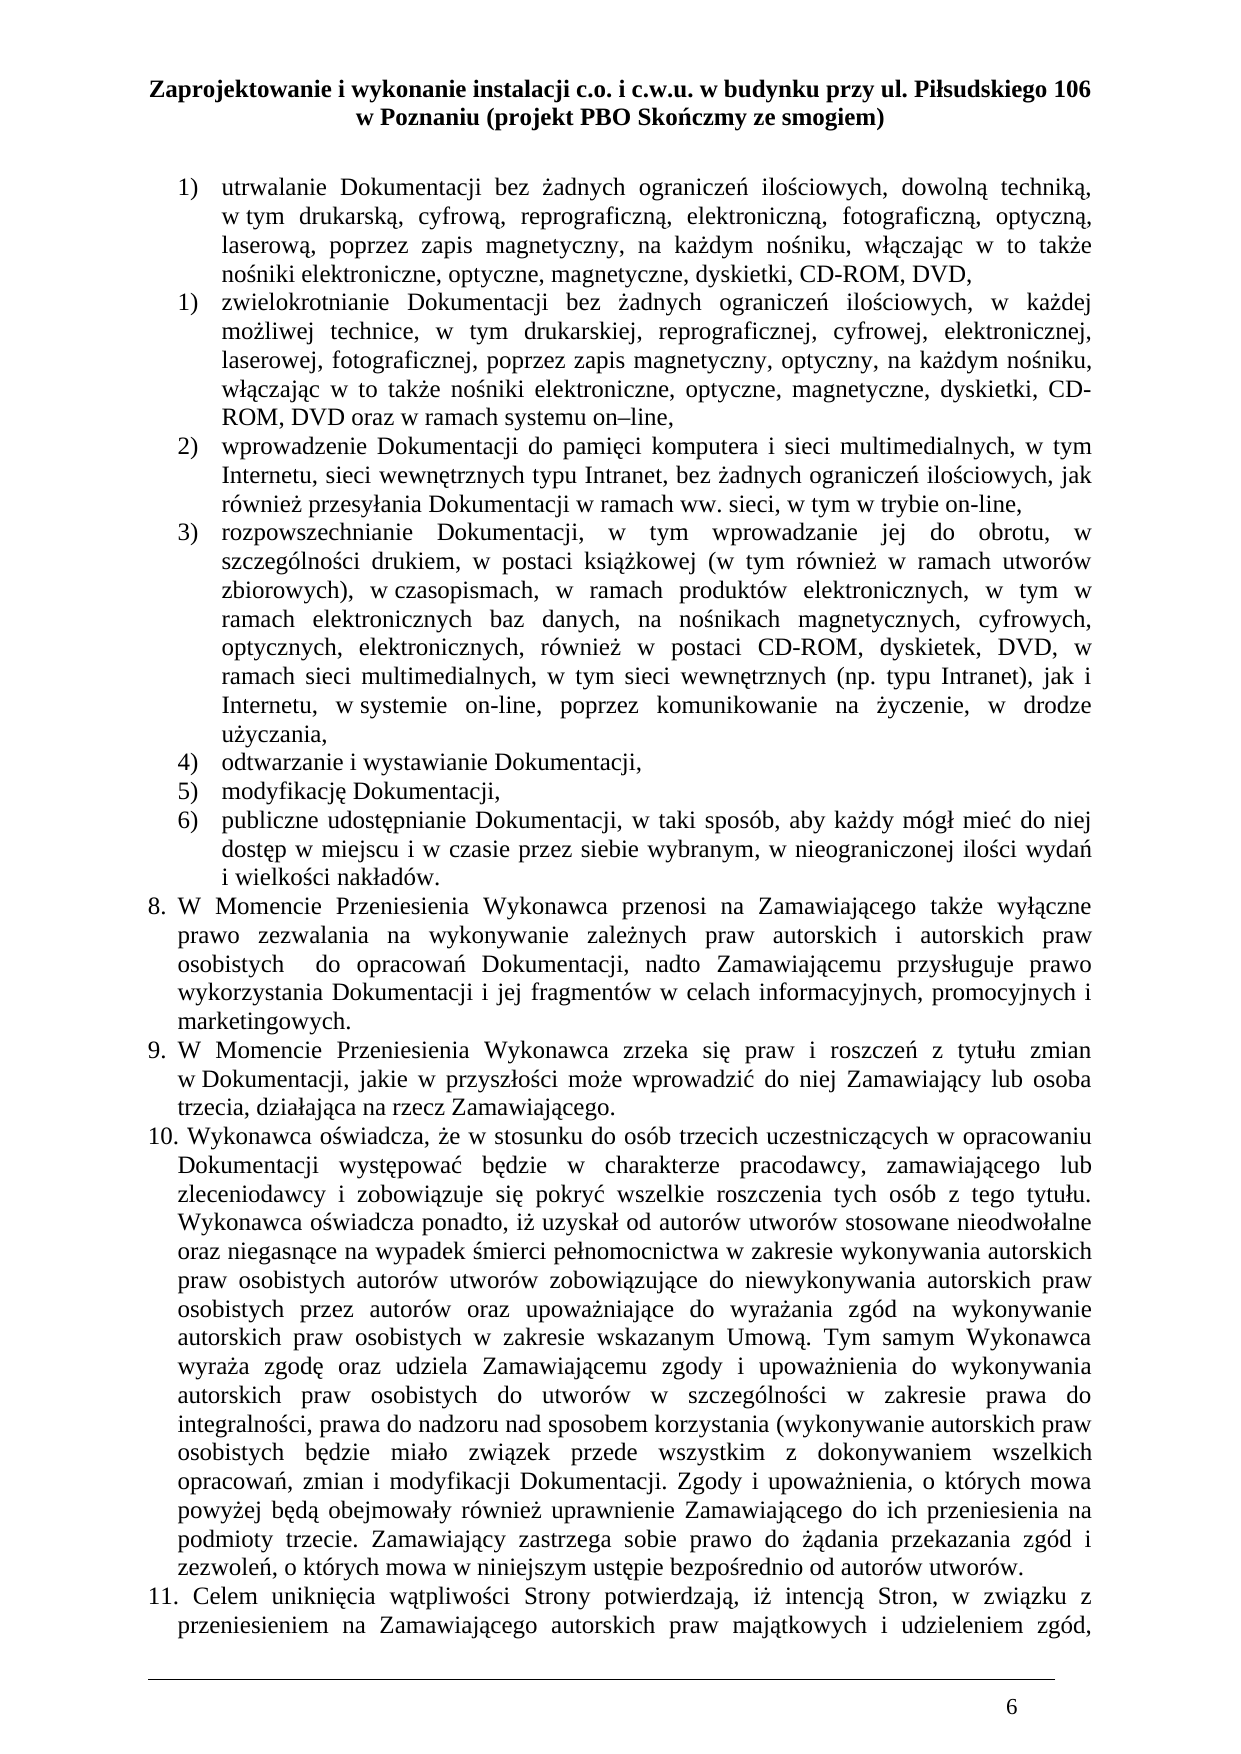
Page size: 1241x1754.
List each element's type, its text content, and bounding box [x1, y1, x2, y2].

list 9. W Momencie Przeniesienia Wykonawca zrzeka się praw i roszczeń z tytułu zmian w Dokumentacji, jakie w przyszłości może wprowadzić do niej Zamawiający lub osoba trzecia, działająca na rzecz Zamawiającego. [148, 1035, 1093, 1121]
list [148, 1581, 1093, 1639]
list rozpowszechnianie Dokumentacji, w tym wprowadzanie jej do obrotu, w szczególności drukiem, w postaci książkowej (w tym również w ramach utworów zbiorowych), w czasopismach, w ramach produktów elektronicznych, w tym w ramach elektronicznych baz danych, na nośnikach magnetycznych, cyfrowych, optycznych, elektronicznych, również w postaci CD-ROM, dyskietek, DVD, w ramach sieci multimedialnych, w tym sieci wewnętrznych (np. typu Intranet), jak i Internetu, w systemie on-line, poprzez komunikowanie na życzenie, w drodze użyczania, [177, 517, 1093, 747]
list odtwarzanie i wystawianie Dokumentacji, [177, 747, 1093, 776]
list zwielokrotnianie Dokumentacji bez żadnych ograniczeń ilościowych, w każdej możliwej technice, w tym drukarskiej, reprograficznej, cyfrowej, elektronicznej, laserowej, fotograficznej, poprzez zapis magnetyczny, optyczny, na każdym nośniku, włączając w to także nośniki elektroniczne, optyczne, magnetyczne, dyskietki, CD-ROM, DVD oraz w ramach systemu on–line, [177, 287, 1093, 431]
list wprowadzenie Dokumentacji do pamięci komputera i sieci multimedialnych, w tym Internetu, sieci wewnętrznych typu Intranet, bez żadnych ograniczeń ilościowych, jak również przesyłania Dokumentacji w ramach ww. sieci, w tym w trybie on-line, [177, 431, 1093, 517]
list modyfikację Dokumentacji, [177, 776, 1093, 805]
list publiczne udostępnianie Dokumentacji, w taki sposób, aby każdy mógł mieć do niej dostęp w miejscu i w czasie przez siebie wybranym, w nieograniczonej ilości wydań i wielkości nakładów. [177, 805, 1093, 891]
list 1) utrwalanie Dokumentacji bez żadnych ograniczeń ilościowych, dowolną techniką, w tym drukarską, cyfrową, reprograficzną, elektroniczną, fotograficzną, optyczną, laserową, poprzez zapis magnetyczny, na każdym nośniku, włączając w to także nośniki elektroniczne, optyczne, magnetyczne, dyskietki, CD-ROM, DVD, [177, 172, 1093, 287]
list 10. Wykonawca oświadcza, że w stosunku do osób trzecich uczestniczących w opracowaniu Dokumentacji występować będzie w charakterze pracodawcy, zamawiającego lub zleceniodawcy i zobowiązuje się pokryć wszelkie roszczenia tych osób z tego tytułu. Wykonawca oświadcza ponadto, iż uzyskał od autorów utworów stosowane nieodwołalne oraz niegasnące na wypadek śmierci pełnomocnictwa w zakresie wykonywania autorskich praw osobistych autorów utworów zobowiązujące do niewykonywania autorskich praw osobistych przez autorów oraz upoważniające do wyrażania zgód na wykonywanie autorskich praw osobistych w zakresie wskazanym Umową. Tym samym Wykonawca wyraża zgodę oraz udziela Zamawiającemu zgody i upoważnienia do wykonywania autorskich praw osobistych do utworów w szczególności w zakresie prawa do integralności, prawa do nadzoru nad sposobem korzystania (wykonywanie autorskich praw osobistych będzie miało związek przede wszystkim z dokonywaniem wszelkich opracowań, zmian i modyfikacji Dokumentacji. Zgody i upoważnienia, o których mowa powyżej będą obejmowały również uprawnienie Zamawiającego do ich przeniesienia na podmioty trzecie. Zamawiający zastrzega sobie prawo do żądania przekazania zgód i zezwoleń, o których mowa w niniejszym ustępie bezpośrednio od autorów utworów. [148, 1121, 1093, 1581]
list 8. W Momencie Przeniesienia Wykonawca przenosi na Zamawiającego także wyłączne prawo zezwalania na wykonywanie zależnych praw autorskich i autorskich praw osobistych do opracowań Dokumentacji, nadto Zamawiającemu przysługuje prawo wykorzystania Dokumentacji i jej fragmentów w celach informacyjnych, promocyjnych i marketingowych. [148, 891, 1093, 1035]
